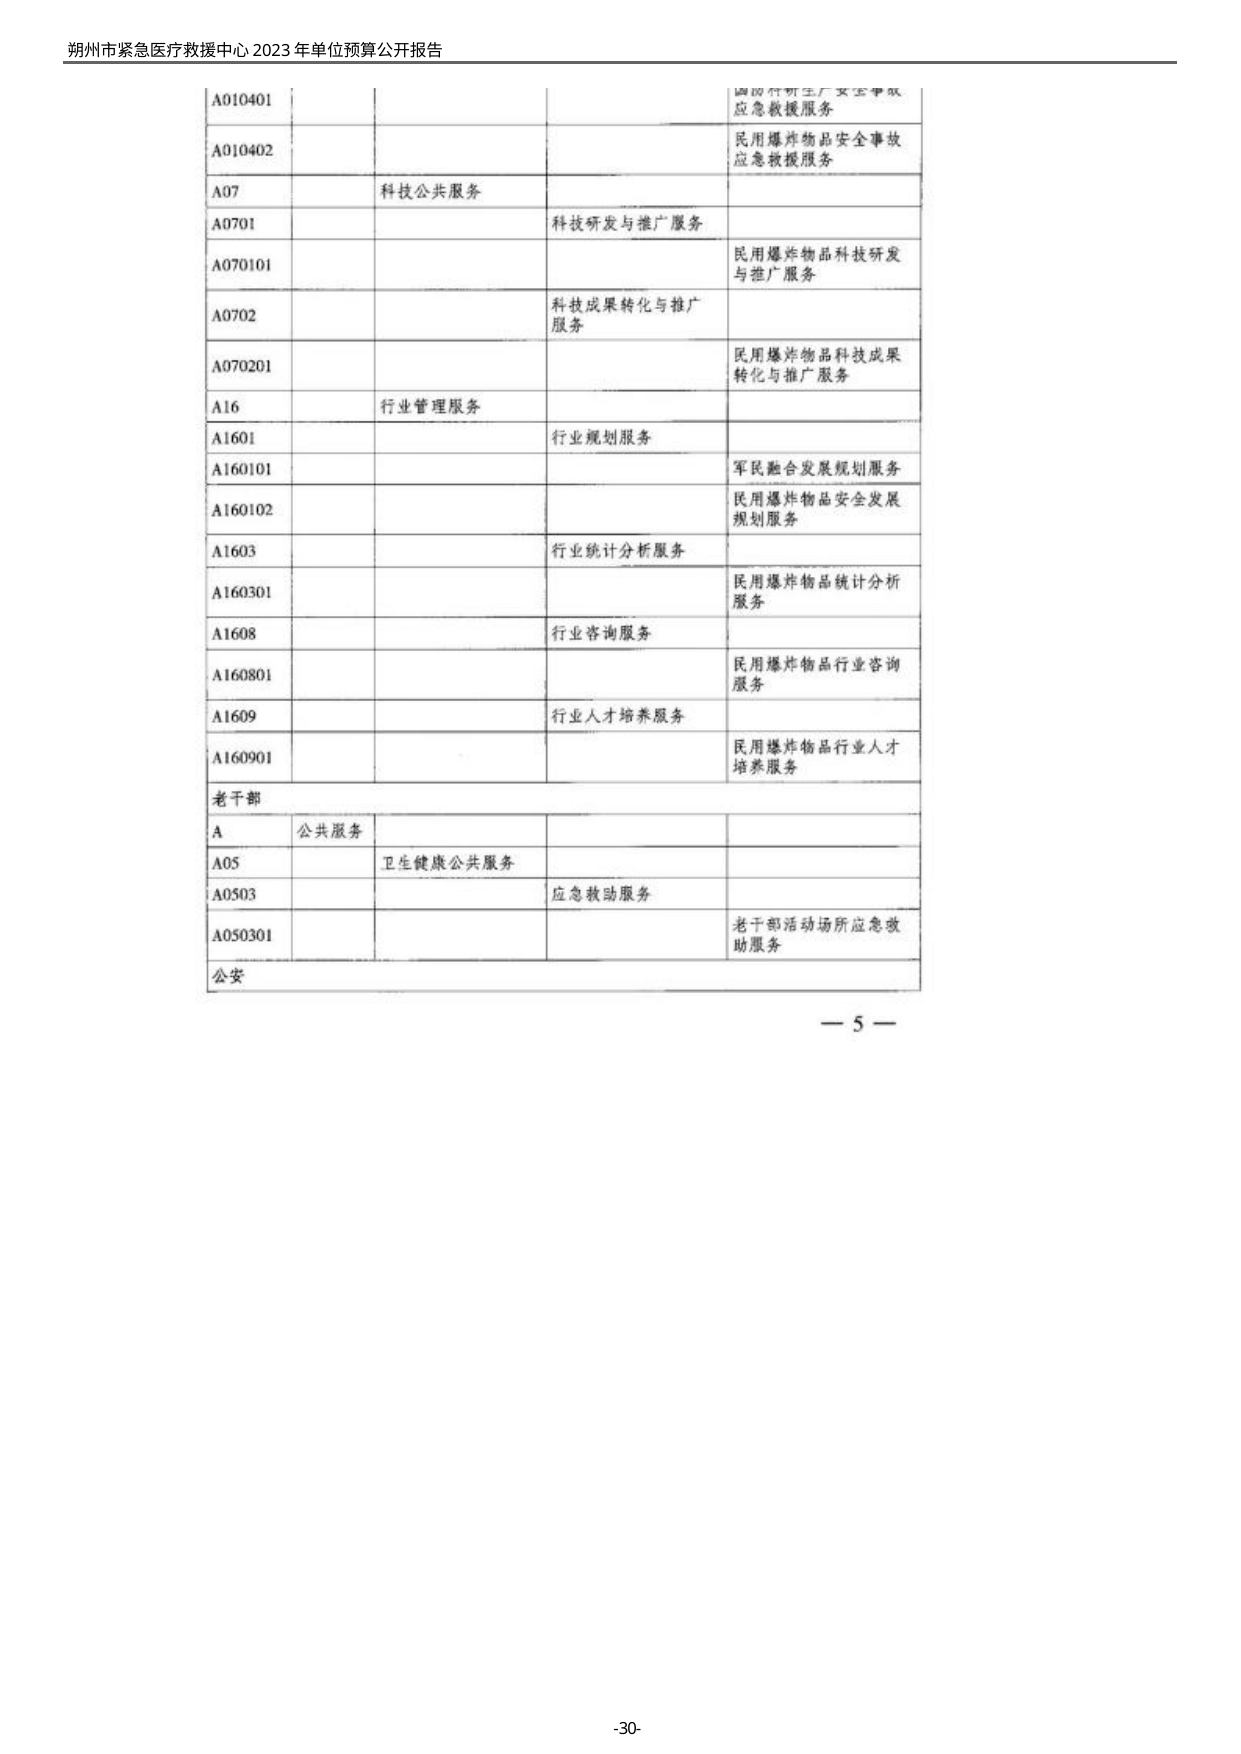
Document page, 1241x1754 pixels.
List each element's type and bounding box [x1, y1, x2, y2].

picture [121, 88, 998, 1093]
